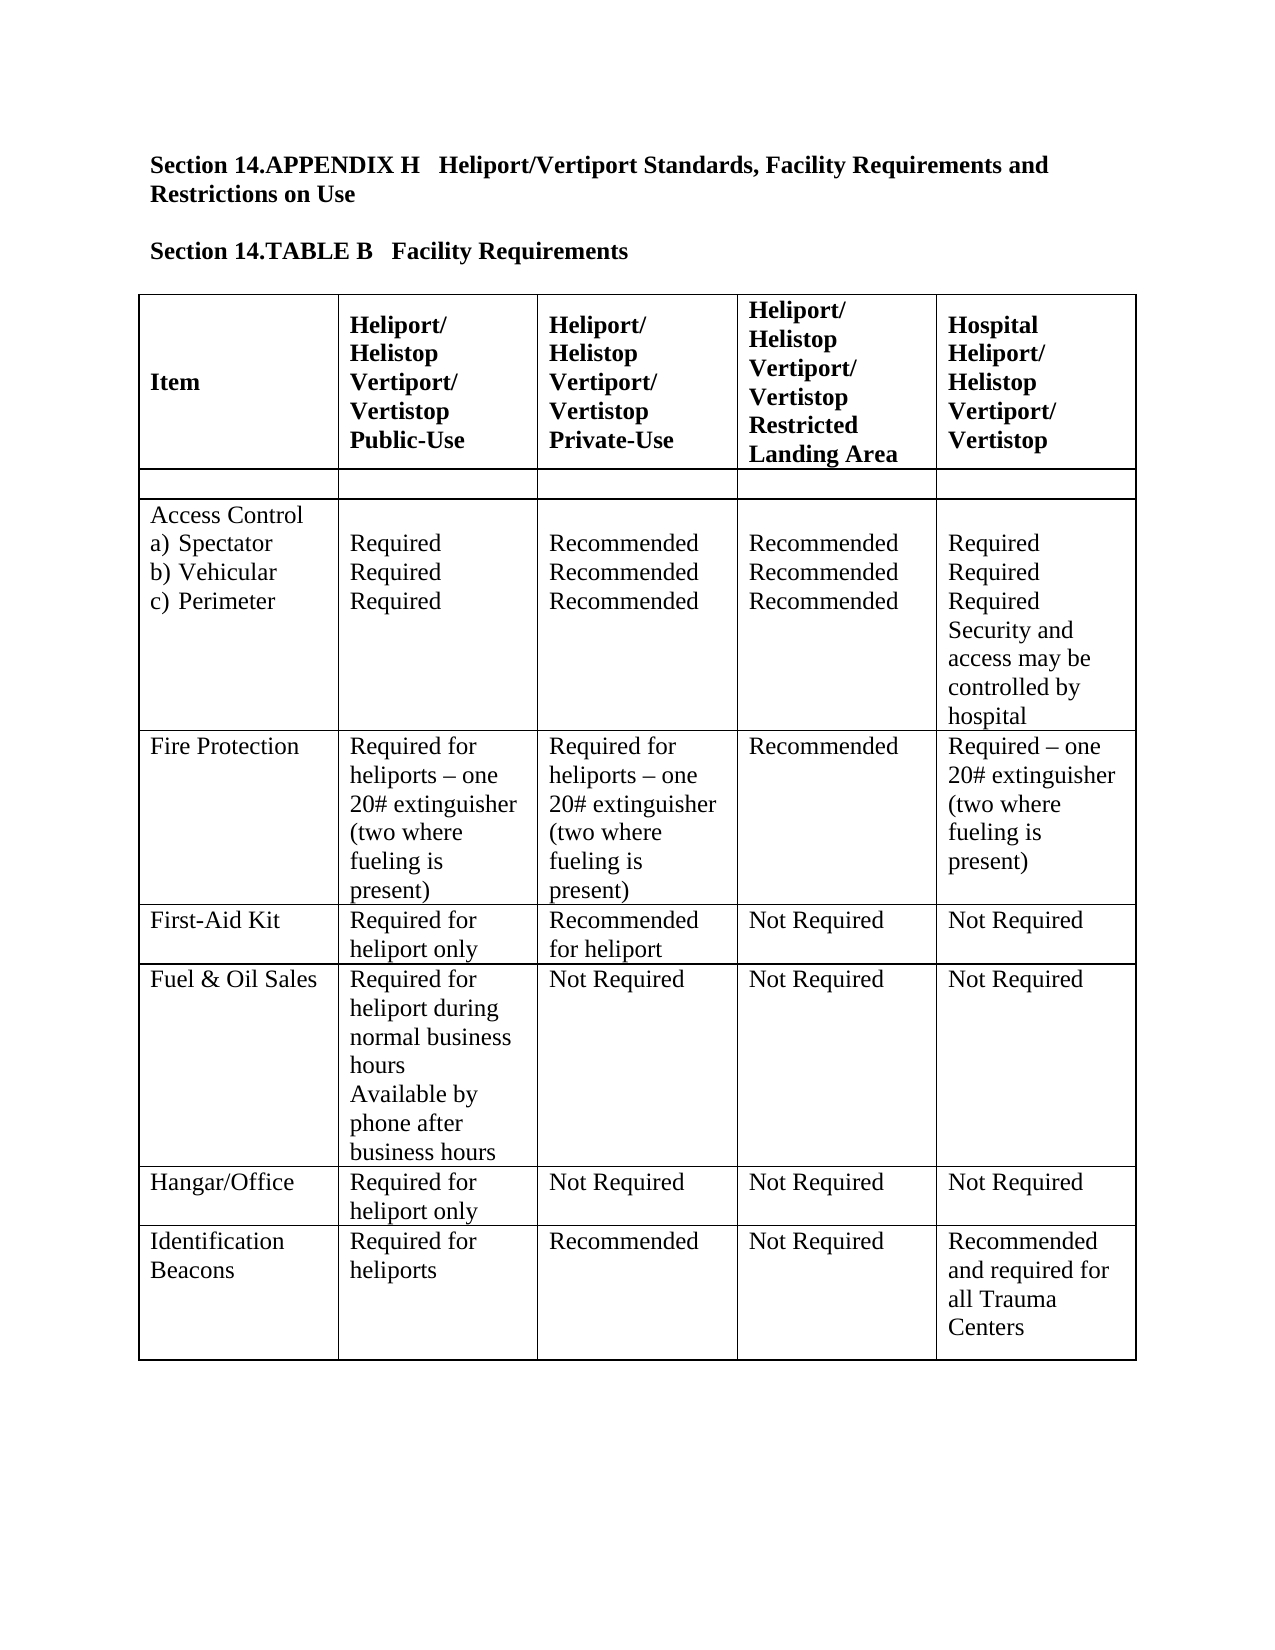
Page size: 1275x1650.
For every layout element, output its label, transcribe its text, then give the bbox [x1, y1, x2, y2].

table_cell Not Required [738, 1167, 936, 1225]
text Section 14.APPENDIX H Heliport/Vertiport Standards, Facility Requirements and Restrictions on Use [150, 150, 1125, 207]
table_cell Required for heliports – one 20# extinguisher (two where fueling is present) [339, 731, 537, 904]
table_cell Identification Beacons [140, 1226, 338, 1359]
table_cell Required – one 20# extinguisher (two where fueling is present) [937, 731, 1135, 904]
table_cell Fuel & Oil Sales [140, 965, 338, 1166]
table_cell [937, 470, 1135, 498]
table_cell Recommended [538, 1226, 737, 1359]
table_cell Required for heliports – one 20# extinguisher (two where fueling is present) [538, 731, 737, 904]
table_header Heliport/ Helistop Vertiport/ Vertistop Restricted Landing Area [738, 295, 936, 468]
table_cell Recommended [738, 731, 936, 904]
table_cell Required Required Required Security and access may be controlled by hospital [937, 500, 1135, 730]
table_cell Not Required [738, 965, 936, 1166]
table_header Hospital Heliport/ Helistop Vertiport/ Vertistop [937, 295, 1135, 468]
table_cell Not Required [937, 1167, 1135, 1225]
table_cell [538, 470, 737, 498]
table_cell Not Required [538, 1167, 737, 1225]
table_cell Not Required [937, 965, 1135, 1166]
table_cell Required for heliports [339, 1226, 537, 1359]
table_cell [339, 470, 537, 498]
table_cell Not Required [937, 905, 1135, 963]
table_cell Recommended Recommended Recommended [738, 500, 936, 730]
table_cell Not Required [738, 905, 936, 963]
table_cell First-Aid Kit [140, 905, 338, 963]
table_header Heliport/ Helistop Vertiport/ Vertistop Private-Use [538, 295, 737, 468]
table_header Item [140, 295, 338, 468]
table_cell Access Control a) Spectator b) Vehicular c) Perimeter [140, 500, 338, 730]
table_cell Required Required Required [339, 500, 537, 730]
table_cell Not Required [538, 965, 737, 1166]
table_cell Recommended for heliport [538, 905, 737, 963]
table_cell [738, 470, 936, 498]
table_cell Required for heliport during normal business hours Available by phone after business hours [339, 965, 537, 1166]
table_cell [140, 470, 338, 498]
table_cell Fire Protection [140, 731, 338, 904]
table_cell Recommended Recommended Recommended [538, 500, 737, 730]
table_cell Required for heliport only [339, 1167, 537, 1225]
table_cell Not Required [738, 1226, 936, 1359]
table_cell Hangar/Office [140, 1167, 338, 1225]
table_cell Recommended and required for all Trauma Centers [937, 1226, 1135, 1359]
table_header Heliport/ Helistop Vertiport/ Vertistop Public-Use [339, 295, 537, 468]
text Section 14.TABLE B Facility Requirements [150, 236, 1125, 265]
table_cell Required for heliport only [339, 905, 537, 963]
